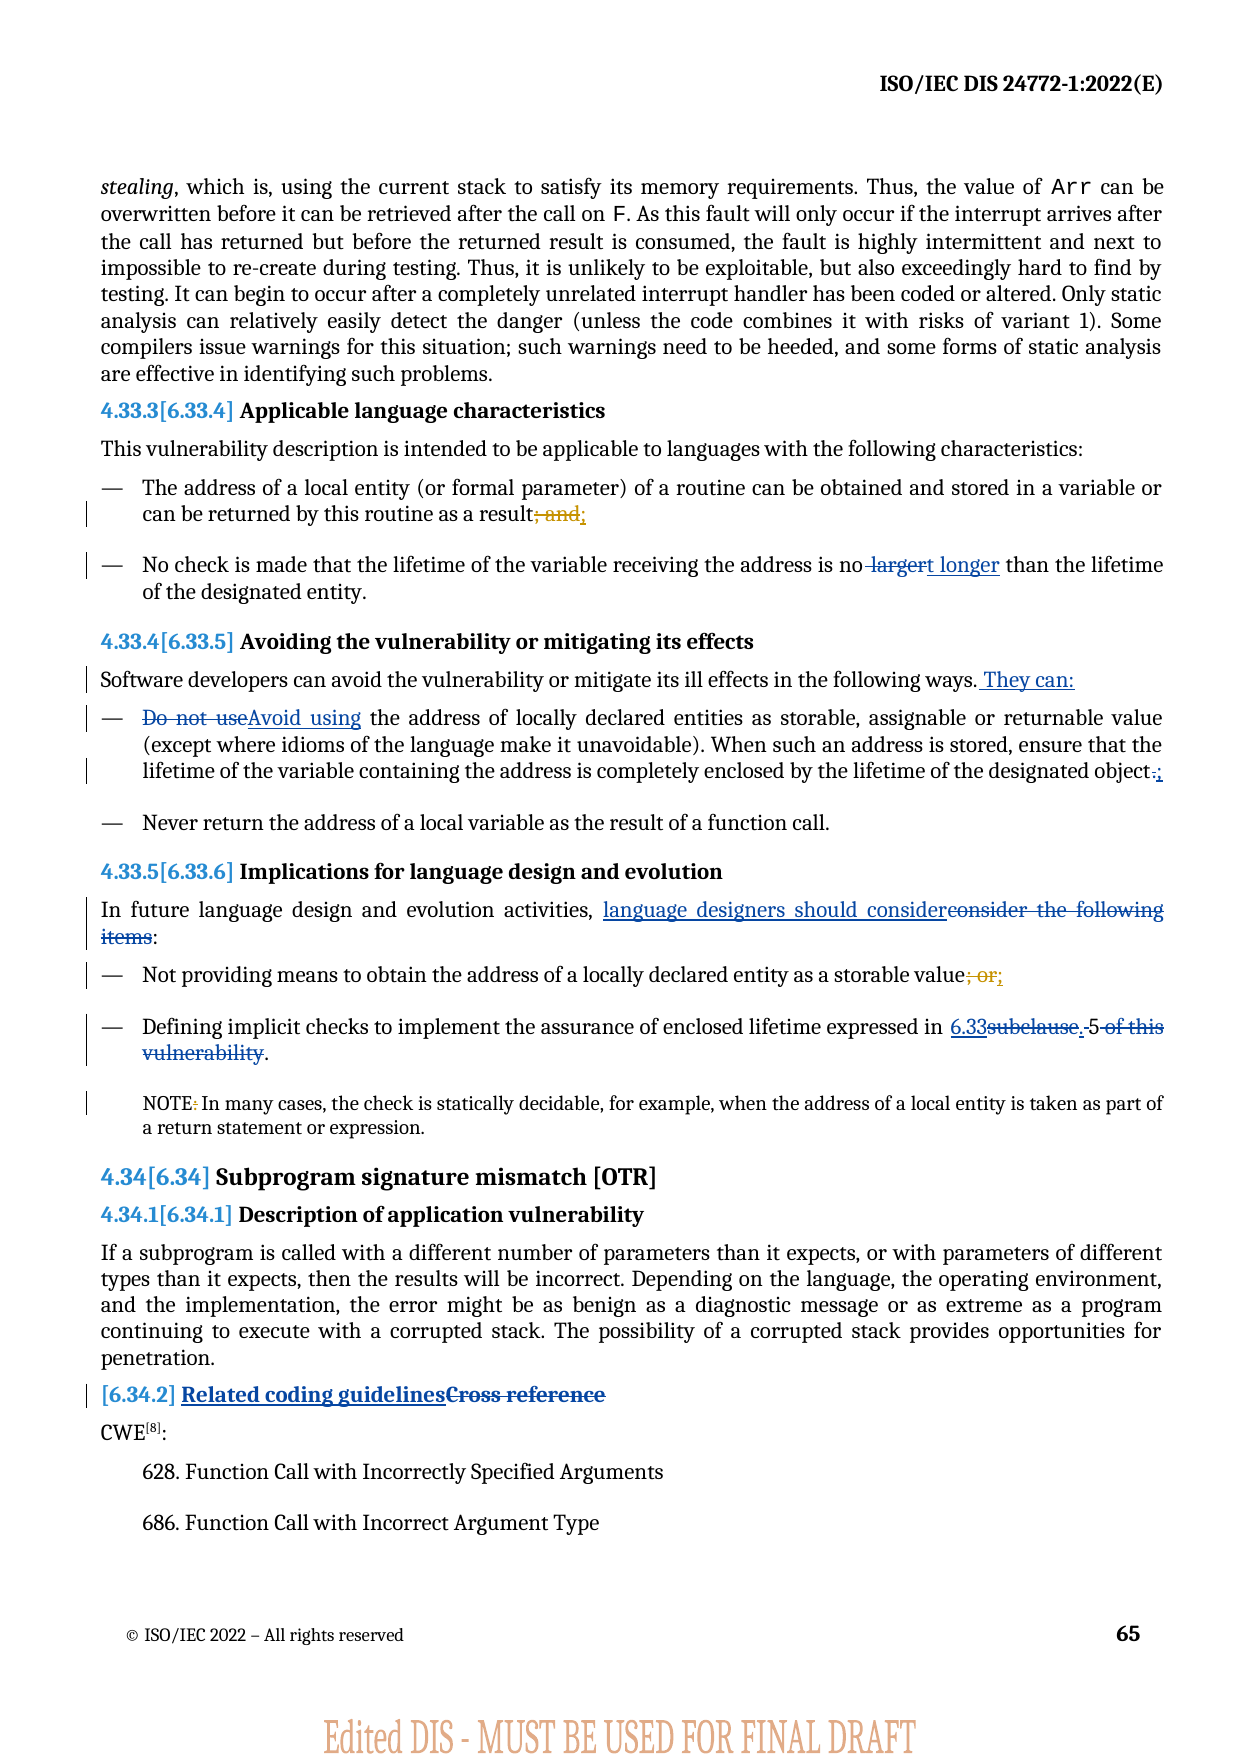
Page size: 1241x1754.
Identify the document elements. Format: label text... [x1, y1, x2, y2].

list — The address of a local entity (or formal parameter) of a routine can be obtained and stored in a variable or can be returned by this routine as a result [101, 474, 1164, 527]
text If a subprogram is called with a different number of parameters than it expects, or with parameters of different types than it expects, then the results will be incorrect. Depending on the language, the operating environment, and the implementation, the error might be as benign as a diagnostic message or as extreme as a program continuing to execute with a corrupted stack. The possibility of a corrupted stack provides opportunities for penetration. [101, 1239, 1164, 1371]
subtitle Subprogram signature mismatch [OTR] [101, 1164, 1164, 1190]
subtitle Applicable language characteristics [101, 399, 1164, 423]
text In future language design and evolution activities, : [101, 897, 1164, 950]
text Software developers can avoid the vulnerability or mitigate its ill effects in the following ways. [101, 666, 1164, 693]
text This vulnerability description is intended to be applicable to languages with the following characteristics: [101, 436, 1164, 462]
list — the address of locally declared entities as storable, assignable or returnable value (except where idioms of the language make it unavoidable). When such an address is stored, ensure that the lifetime of the variable containing the address is completely enclosed by the lifetime of the designated object [101, 705, 1164, 784]
text 686. Function Call with Incorrect Argument Type [142, 1510, 1164, 1537]
text 628. Function Call with Incorrectly Specified Arguments [142, 1459, 1164, 1485]
text NOTE In many cases, the check is statically decidable, for example, when the address of a local entity is taken as part of a return statement or expression. [142, 1091, 1164, 1139]
subtitle Description of application vulnerability [101, 1203, 1164, 1227]
list — No check is made that the lifetime of the variable receiving the address is no than the lifetime of the designated entity. [101, 552, 1164, 605]
text CWE[8]: [101, 1420, 1164, 1446]
subtitle Avoiding the vulnerability or mitigating its effects [101, 630, 1164, 654]
subtitle Implications for language design and evolution [101, 861, 1164, 884]
list — Not providing means to obtain the address of a locally declared entity as a storable value [101, 962, 1164, 989]
list — Defining implicit checks to implement the assurance of enclosed lifetime expressed in 5. [101, 1014, 1164, 1066]
list — Never return the address of a local variable as the result of a function call. [101, 809, 1164, 836]
